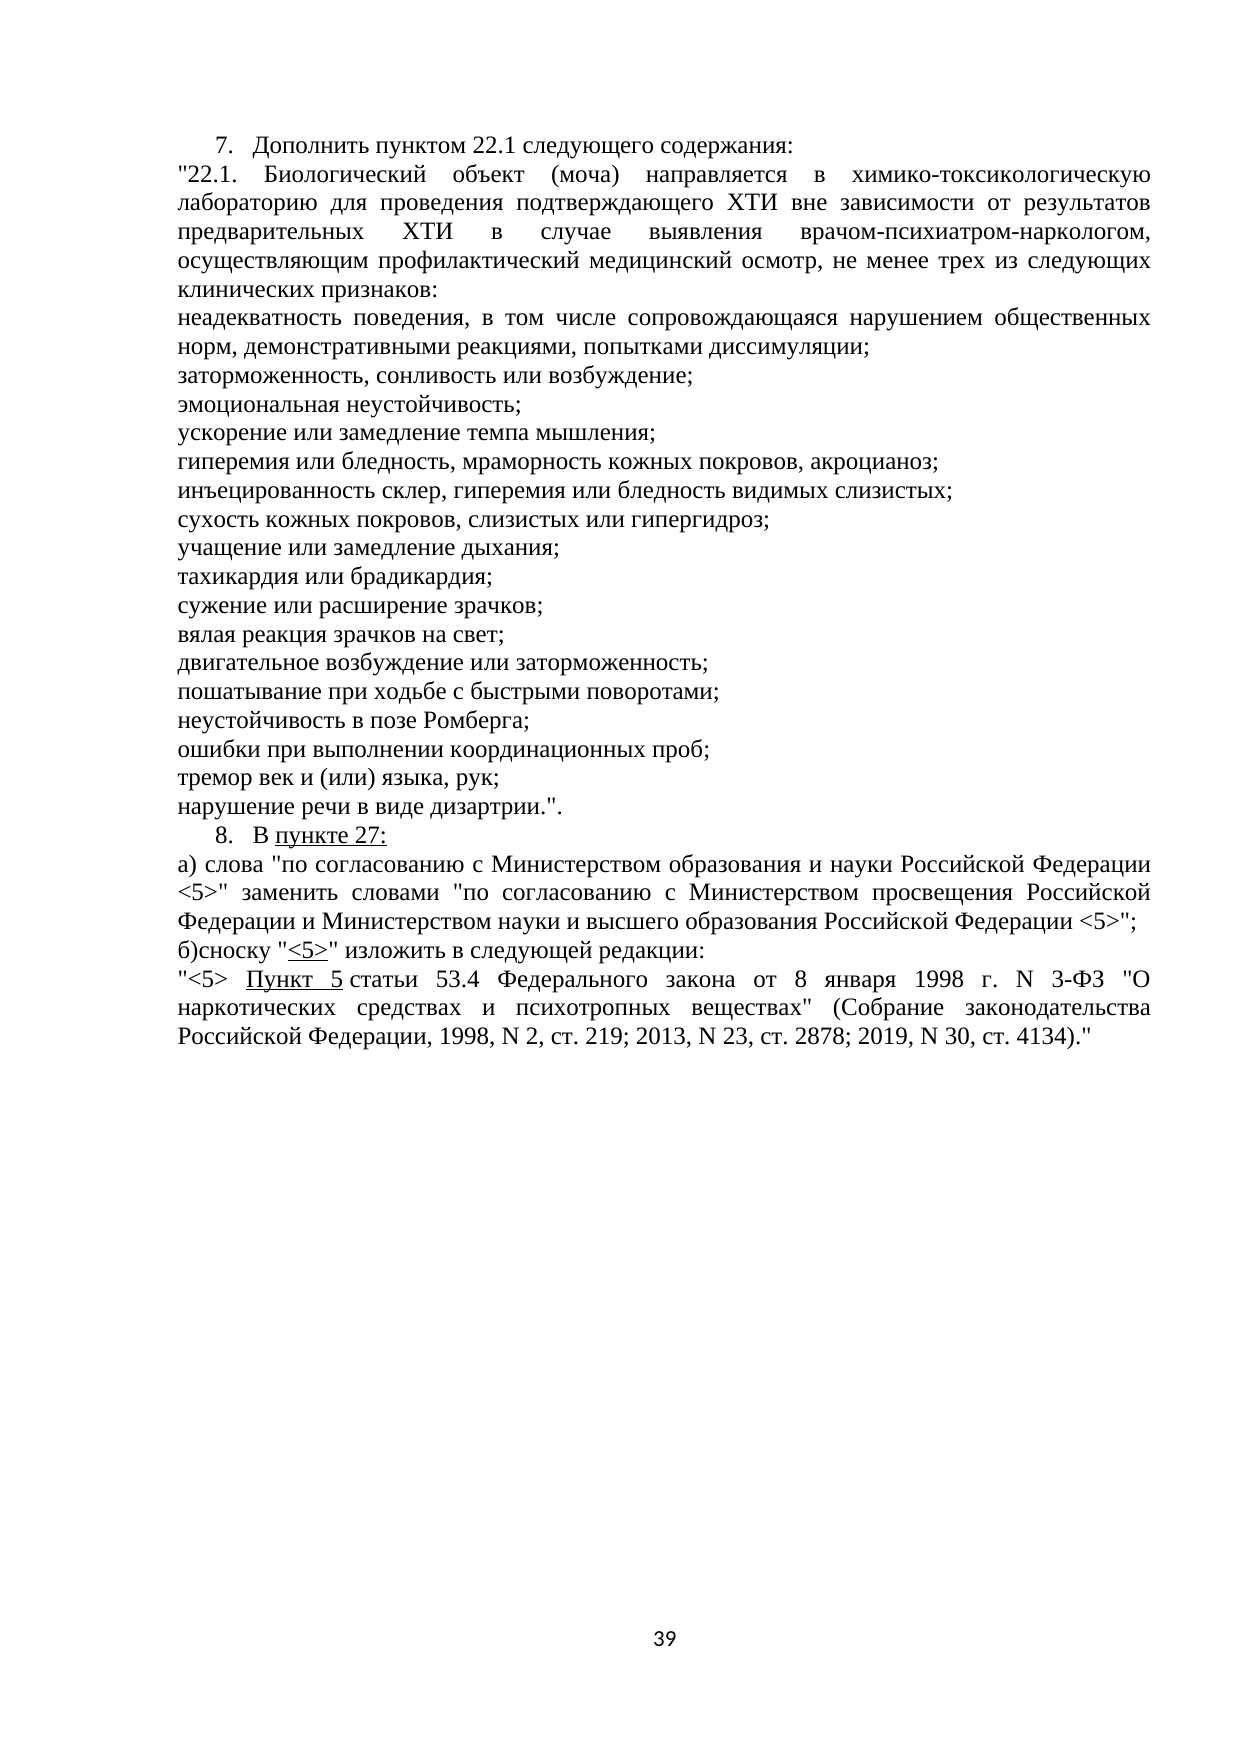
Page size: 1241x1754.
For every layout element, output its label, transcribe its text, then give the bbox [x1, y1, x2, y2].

text тремор век и (или) языка, рук; [177, 762, 1152, 791]
text неадекватность поведения, в том числе сопровождающаяся нарушением общественных норм, демонстративными реакциями, попытками диссимуляции; [177, 302, 1152, 360]
list В пункте 27: [215, 820, 1152, 849]
text двигательное возбуждение или заторможенность; [177, 647, 1152, 676]
text тахикардия или брадикардия; [177, 561, 1152, 590]
text б)сноску "<5>" изложить в следующей редакции: [177, 935, 1152, 964]
text заторможенность, сонливость или возбуждение; [177, 360, 1152, 389]
text сухость кожных покровов, слизистых или гипергидроз; [177, 504, 1152, 532]
text эмоциональная неустойчивость; [177, 389, 1152, 417]
text гиперемия или бледность, мраморность кожных покровов, акроцианоз; [177, 446, 1152, 475]
text нарушение речи в виде дизартрии.". [177, 791, 1152, 820]
text пошатывание при ходьбе с быстрыми поворотами; [177, 676, 1152, 705]
text ошибки при выполнении координационных проб; [177, 734, 1152, 762]
text неустойчивость в позе Ромберга; [177, 705, 1152, 734]
text ускорение или замедление темпа мышления; [177, 417, 1152, 446]
text инъецированность склер, гиперемия или бледность видимых слизистых; [177, 475, 1152, 504]
text учащение или замедление дыхания; [177, 532, 1152, 561]
text "22.1. Биологический объект (моча) направляется в химико-токсикологическую лабораторию для проведения подтверждающего ХТИ вне зависимости от результатов предварительных ХТИ в случае выявления врачом-психиатром-наркологом, осуществляющим профилактический медицинский осмотр, не менее трех из следующих клинических признаков: [177, 159, 1152, 302]
text сужение или расширение зрачков; [177, 590, 1152, 619]
text а) слова "по согласованию с Министерством образования и науки Российской Федерации <5>" заменить словами "по согласованию с Министерством просвещения Российской Федерации и Министерством науки и высшего образования Российской Федерации <5>"; [177, 849, 1152, 935]
text вялая реакция зрачков на свет; [177, 619, 1152, 647]
list Дополнить пунктом 22.1 следующего содержания: [215, 130, 1152, 159]
text "<5> Пункт 5 статьи 53.4 Федерального закона от 8 января 1998 г. N 3-ФЗ "О наркотических средствах и психотропных веществах" (Собрание законодательства Российской Федерации, 1998, N 2, ст. 219; 2013, N 23, ст. 2878; 2019, N 30, ст. 4134)." [177, 964, 1152, 1050]
